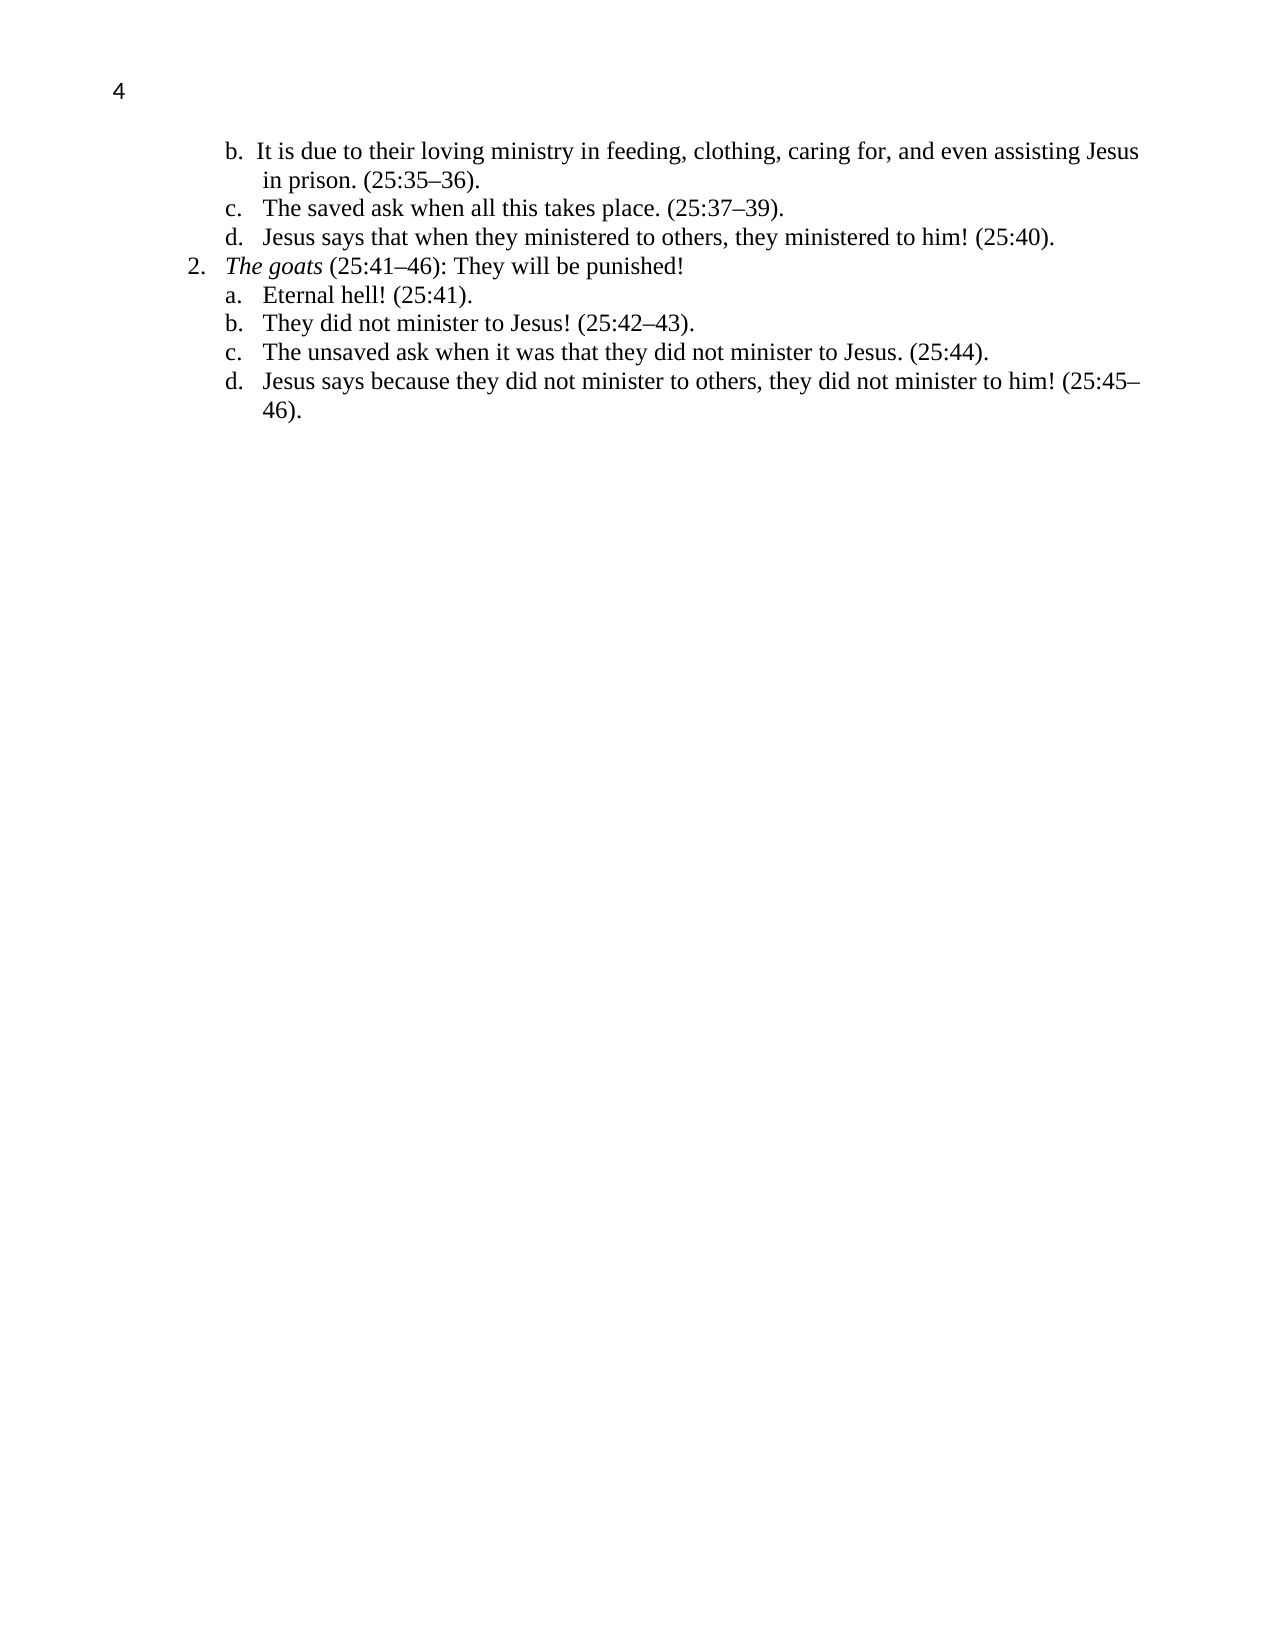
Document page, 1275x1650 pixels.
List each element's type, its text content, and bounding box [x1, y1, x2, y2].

text d. Jesus says that when they ministered to others, they ministered to him! (25:40). [225, 222, 1144, 251]
text a. Eternal hell! (25:41). [225, 280, 1144, 308]
text d. Jesus says because they did not minister to others, they did not minister to him! (25:45–46). [225, 366, 1144, 423]
text b. They did not minister to Jesus! (25:42–43). [225, 308, 1144, 337]
text 2. The goats (25:41–46): They will be punished! [187, 251, 1144, 280]
text c. The unsaved ask when it was that they did not minister to Jesus. (25:44). [225, 337, 1144, 366]
text b. It is due to their loving ministry in feeding, clothing, caring for, and even assisting Jesus in prison. (25:35–36). [225, 136, 1144, 193]
text c. The saved ask when all this takes place. (25:37–39). [225, 193, 1144, 222]
